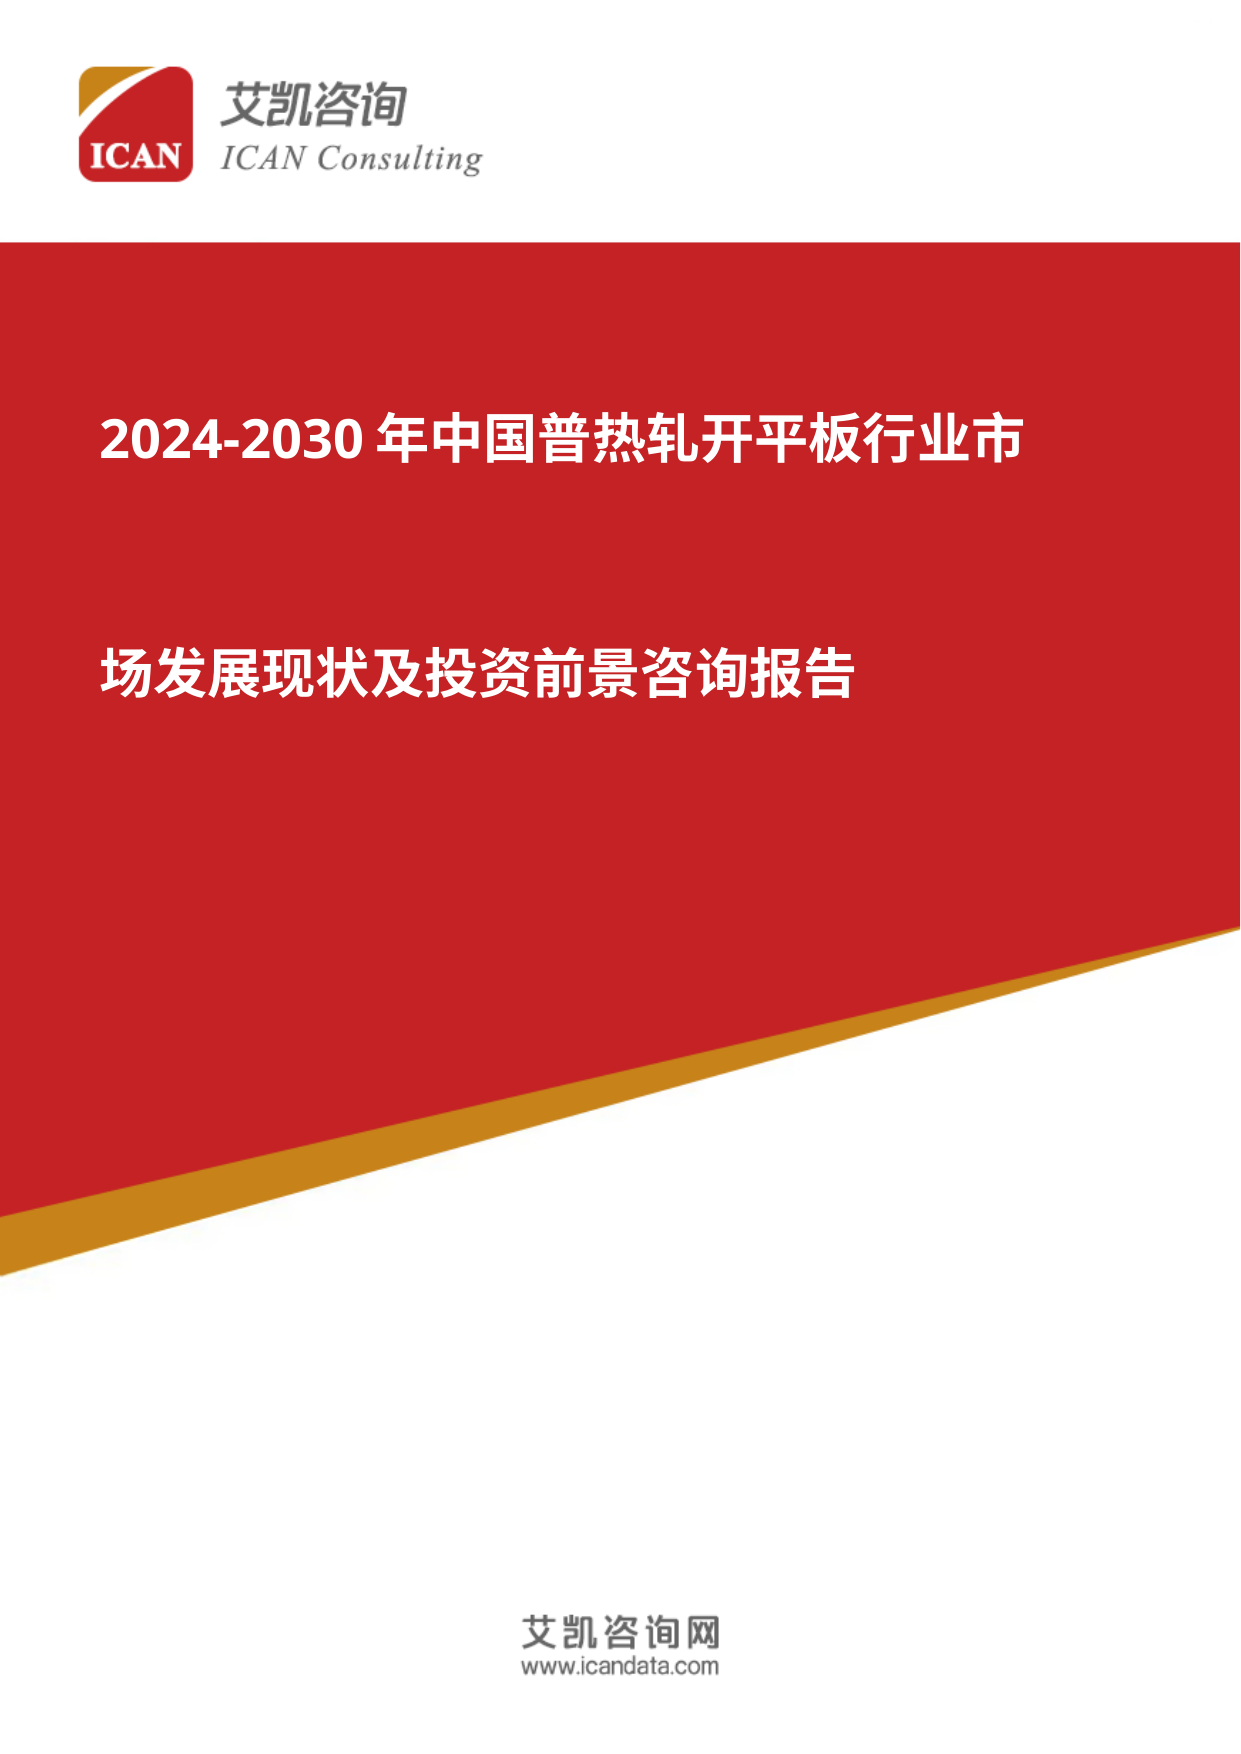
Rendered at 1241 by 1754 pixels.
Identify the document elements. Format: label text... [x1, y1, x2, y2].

picture [0, 5, 1241, 1754]
subtitle 2024-2030年中国普热轧开平板行业市场发展现状及投资前景咨询报告 [99, 386, 1053, 718]
